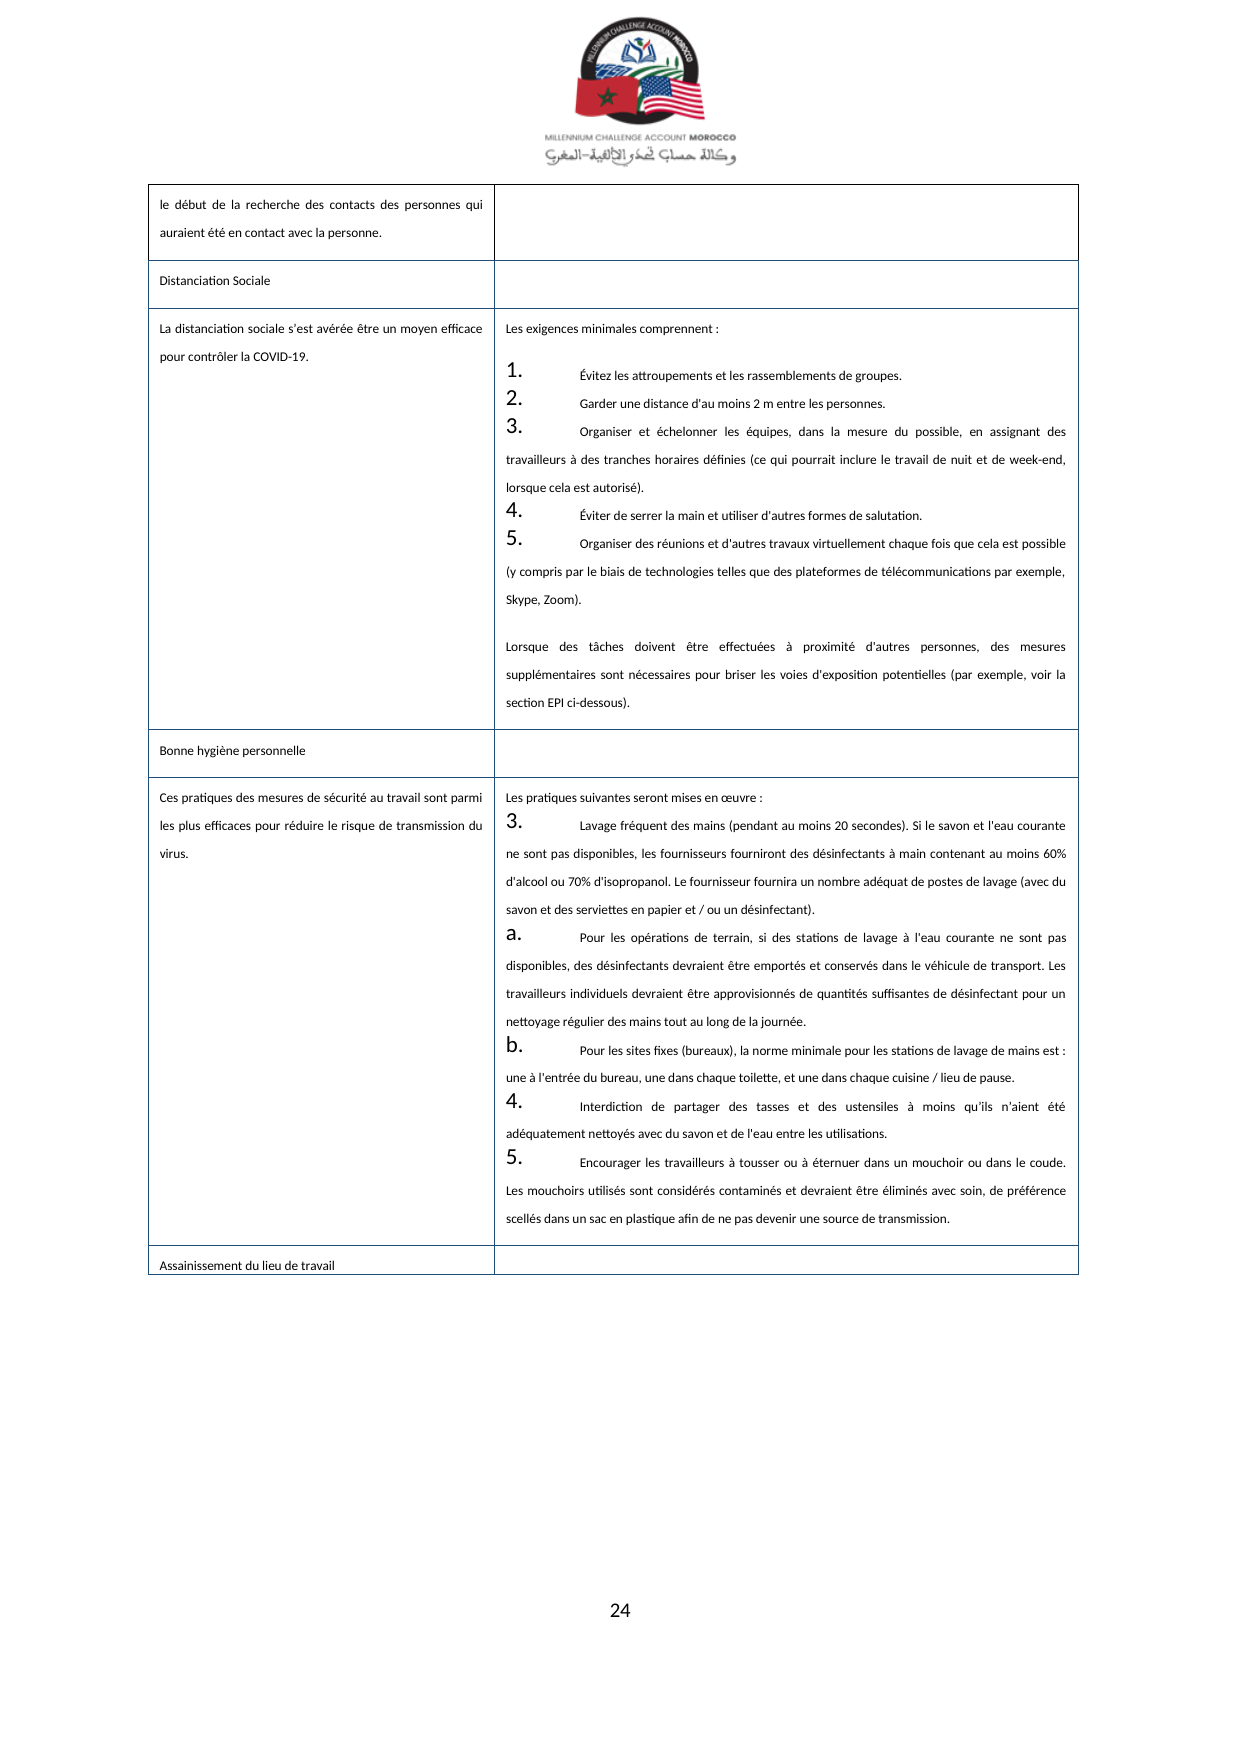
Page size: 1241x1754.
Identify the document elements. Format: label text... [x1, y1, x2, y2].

picture [540, 0, 741, 184]
table_cell [495, 185, 1078, 260]
table_cell Les pratiques suivantes seront mises en œuvre : Lavage fréquent des mains (pendant au moins 20 secondes). Si le savon et l'eau courante ne sont pas disponibles, les fournisseurs fourniront des désinfectants à main contenant au moins 60% d'alcool ou 70% d'isopropanol. Le fournisseur fournira un nombre adéquat de postes de lavage (avec du savon et des serviettes en papier et / ou un désinfectant). Pour les opérations de terrain, si des stations de lavage à l'eau courante ne sont pas disponibles, des désinfectants devraient être emportés et conservés dans le véhicule de transport. Les travailleurs individuels devraient être approvisionnés de quantités suffisantes de désinfectant pour un nettoyage régulier des mains tout au long de la journée. Pour les sites fixes (bureaux), la norme minimale pour les stations de lavage de mains est : une à l'entrée du bureau, une dans chaque toilette, et une dans chaque cuisine / lieu de pause. Interdiction de partager des tasses et des ustensiles à moins qu’ils n’aient été adéquatement nettoyés avec du savon et de l'eau entre les utilisations. Encourager les travailleurs à tousser ou à éternuer dans un mouchoir ou dans le coude. Les mouchoirs utilisés sont considérés contaminés et devraient être éliminés avec soin, de préférence scellés dans un sac en plastique afin de ne pas devenir une source de transmission. [495, 778, 1078, 1245]
table_cell [495, 261, 1078, 307]
table_cell Ces pratiques des mesures de sécurité au travail sont parmi les plus efficaces pour réduire le risque de transmission du virus. [149, 778, 494, 1245]
table_cell [495, 1246, 1078, 1274]
table_cell Bonne hygiène personnelle [149, 730, 494, 777]
table_cell [495, 730, 1078, 777]
table_cell Assainissement du lieu de travail [149, 1246, 494, 1274]
table_cell La distanciation sociale s’est avérée être un moyen efficace pour contrôler la COVID-19. [149, 309, 494, 729]
table_cell Les exigences minimales comprennent : Évitez les attroupements et les rassemblements de groupes. Garder une distance d'au moins 2 m entre les personnes. Organiser et échelonner les équipes, dans la mesure du possible, en assignant des travailleurs à des tranches horaires définies (ce qui pourrait inclure le travail de nuit et de week-end, lorsque cela est autorisé). Éviter de serrer la main et utiliser d'autres formes de salutation. Organiser des réunions et d'autres travaux virtuellement chaque fois que cela est possible (y compris par le biais de technologies telles que des plateformes de télécommunications par exemple, Skype, Zoom). Lorsque des tâches doivent être effectuées à proximité d'autres personnes, des mesures supplémentaires sont nécessaires pour briser les voies d'exposition potentielles (par exemple, voir la section EPI ci-dessous). [495, 309, 1078, 729]
table_cell Distanciation Sociale [149, 261, 494, 307]
